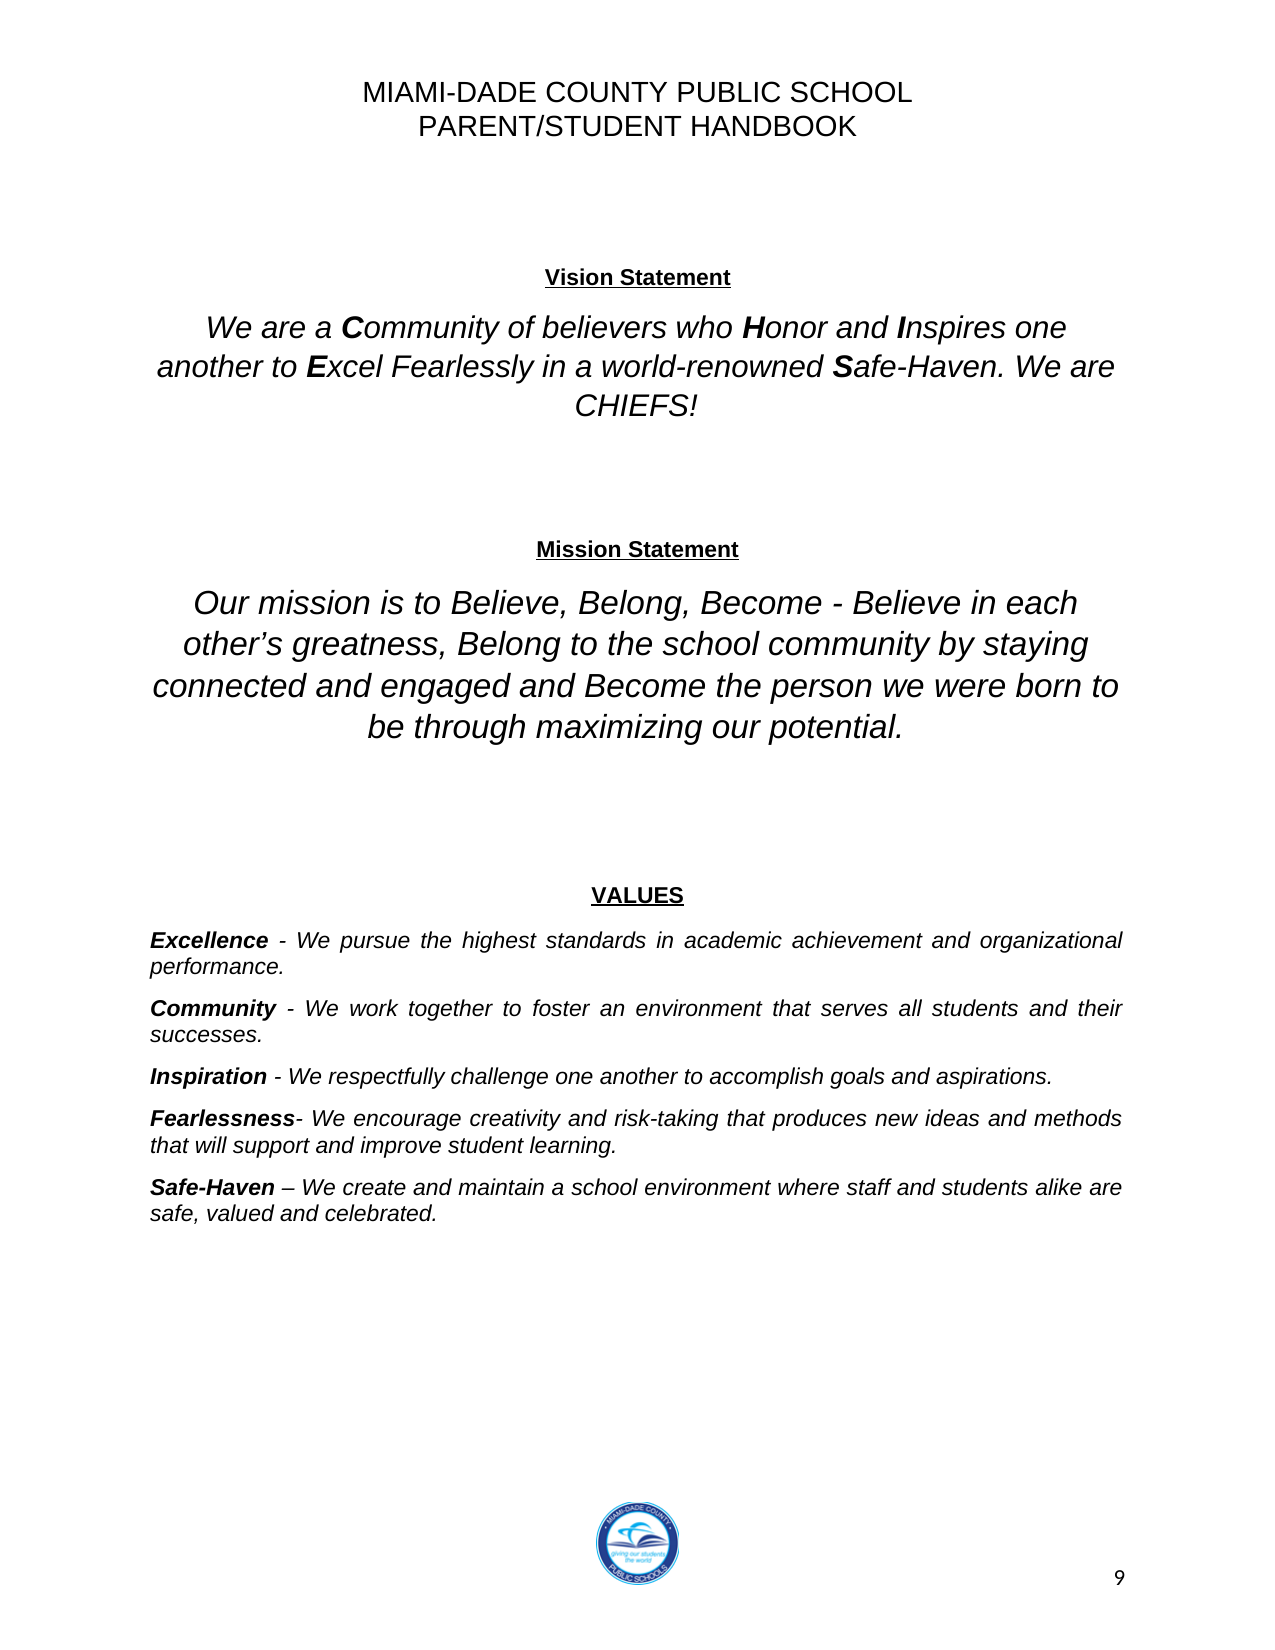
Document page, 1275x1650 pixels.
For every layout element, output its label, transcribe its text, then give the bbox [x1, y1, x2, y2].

text Excellence - We pursue the highest standards in academic achievement and organizational performance. [150, 927, 1125, 979]
text VALUES [150, 882, 1125, 908]
text Our mission is to Believe, Belong, Become - Believe in each other’s greatness, Belong to the school community by staying connected and engaged and Become the person we were born to be through maximizing our potential. [150, 583, 1125, 746]
picture [596, 1502, 679, 1585]
text Vision Statement [150, 264, 1125, 291]
text We are a Community of believers who Honor and Inspires one another to Excel Fearlessly in a world-renowned Safe-Haven. We are CHIEFS! [150, 309, 1125, 423]
text Safe-Haven – We create and maintain a school environment where staff and students alike are safe, valued and celebrated. [150, 1174, 1125, 1226]
text Fearlessness- We encourage creativity and risk-taking that produces new ideas and methods that will support and improve student learning. [150, 1105, 1125, 1158]
text Inspiration - We respectfully challenge one another to accomplish goals and aspirations. [150, 1063, 1125, 1090]
text Community - We work together to foster an environment that serves all students and their successes. [150, 995, 1125, 1048]
text Mission Statement [150, 536, 1125, 562]
